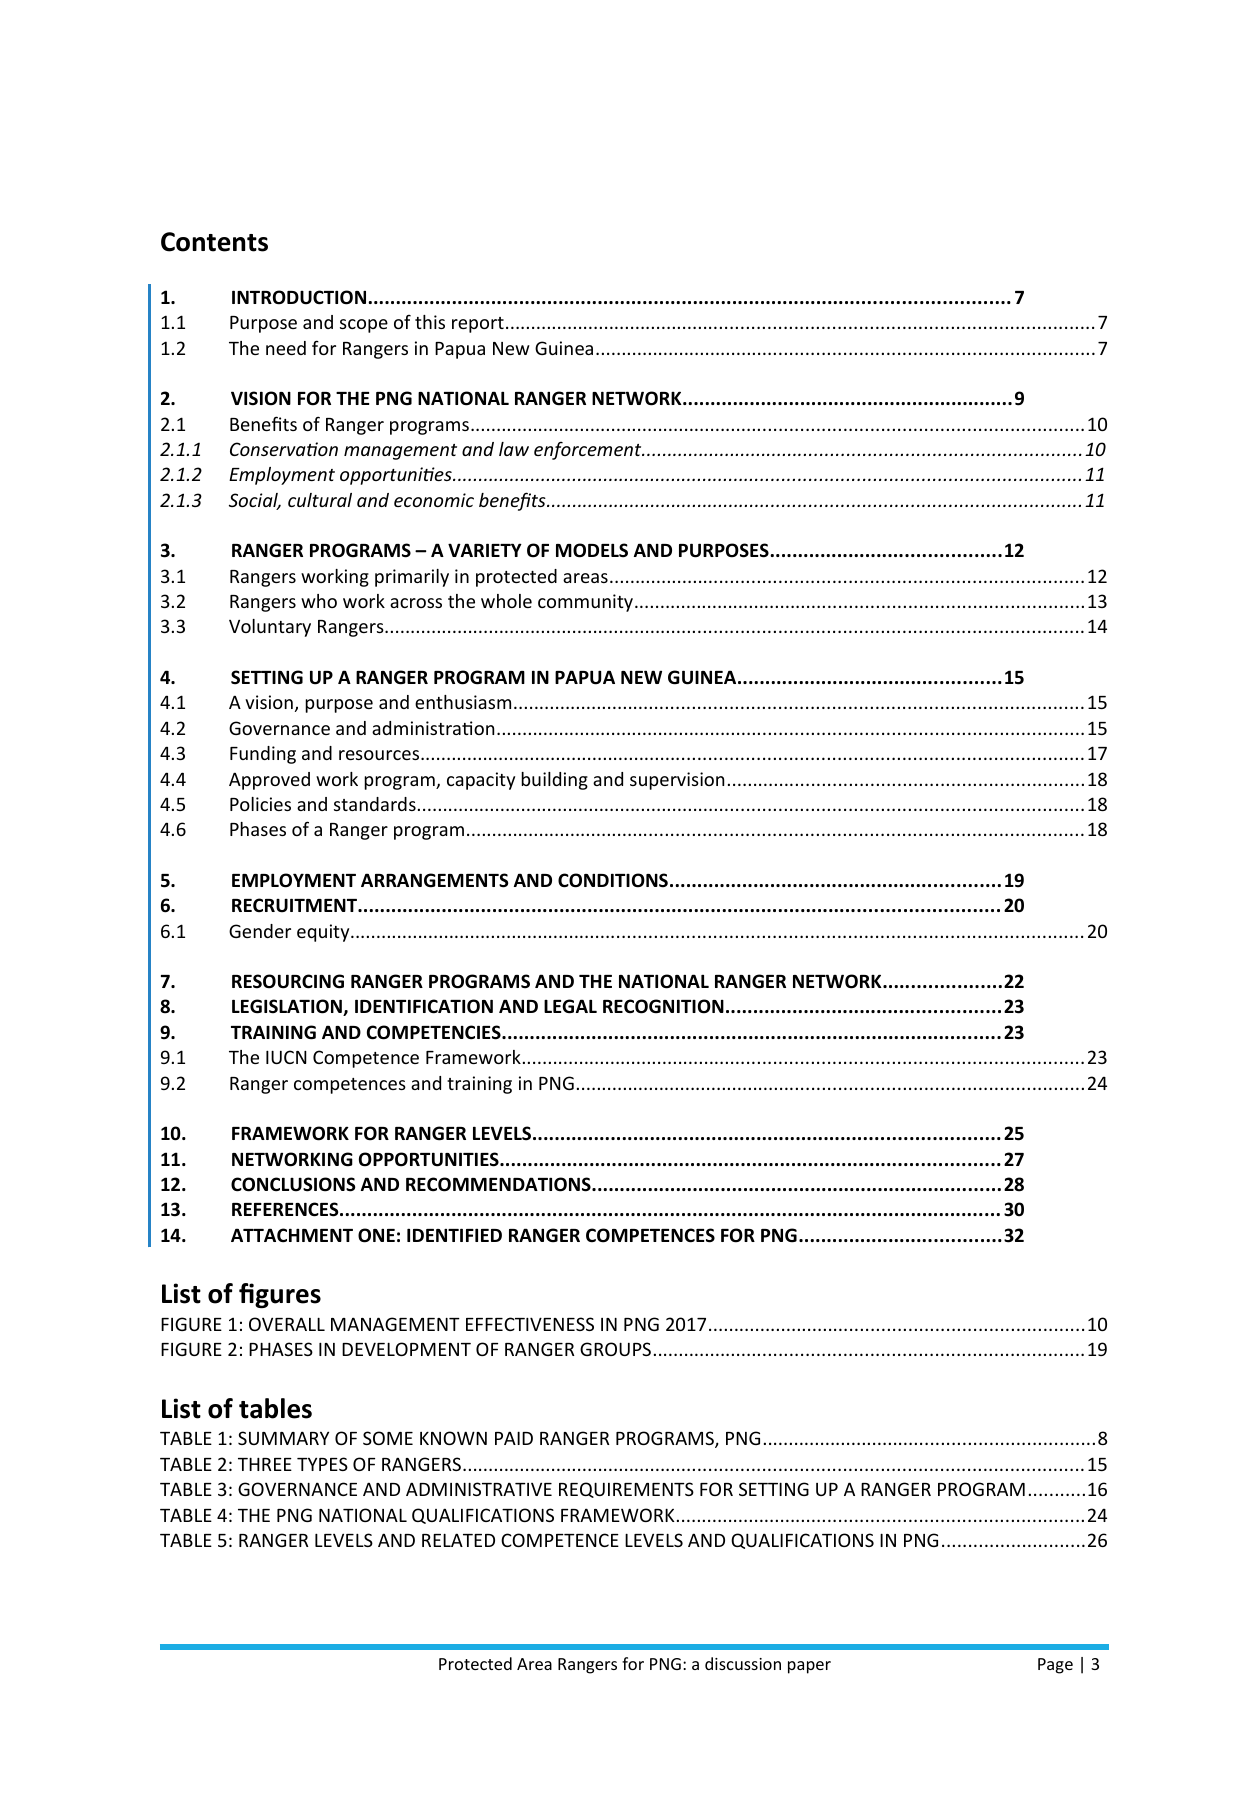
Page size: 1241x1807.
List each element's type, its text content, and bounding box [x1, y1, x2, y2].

text 2.1.2 Employment opportunities 11 [160, 462, 1109, 487]
text 7. Resourcing Ranger programs and the National Ranger Network 22 [151, 968, 1109, 994]
text 3.2 Rangers who work across the whole community 13 [160, 588, 1109, 614]
text List of figures [160, 1275, 1109, 1311]
text 6. Recruitment 20 [160, 892, 1109, 918]
text Contents [160, 223, 1109, 259]
text 4.6 Phases of a Ranger program 18 [160, 817, 1109, 842]
text 1.2 The need for Rangers in Papua New Guinea 7 [160, 335, 1109, 360]
text 2.1 Benefits of Ranger programs 10 [160, 411, 1109, 436]
text 9.1 The IUCN Competence Framework 23 [160, 1044, 1109, 1070]
text 1.1 Purpose and scope of this report 7 [160, 309, 1109, 335]
text 3. Ranger programs – a variety of models and purposes 12 [151, 537, 1109, 563]
text Table 4: The PNG National Qualifications Framework 24 [160, 1502, 1109, 1527]
text 9.2 Ranger competences and training in PNG 24 [160, 1070, 1109, 1095]
text List of tables [160, 1390, 1109, 1426]
text 5. Employment arrangements and conditions 19 [151, 867, 1109, 892]
text Table 1: Summary of some known paid Ranger programs, PNG 8 [160, 1426, 1109, 1451]
text 2.1.1 Conservation management and law enforcement 10 [160, 436, 1109, 462]
text 13. References 30 [160, 1197, 1109, 1222]
text 2. Vision for the PNG National Ranger Network 9 [151, 385, 1109, 411]
text 1. Introduction 7 [160, 284, 1109, 309]
text 4.3 Funding and resources 17 [160, 740, 1109, 766]
text 3.3 Voluntary Rangers 14 [160, 614, 1109, 639]
text 4.4 Approved work program, capacity building and supervision 18 [160, 766, 1109, 791]
text 6.1 Gender equity 20 [160, 918, 1109, 943]
text 4. Setting up a Ranger program in Papua New Guinea 15 [151, 664, 1109, 689]
text 11. Networking opportunities 27 [160, 1146, 1109, 1171]
text 10. Framework for Ranger levels 25 [151, 1120, 1109, 1146]
text 4.2 Governance and administration 15 [160, 715, 1109, 740]
text 12. Conclusions and recommendations 28 [160, 1171, 1109, 1197]
text Table 3: Governance and administrative requirements for setting up a Ranger program 16 [160, 1476, 1109, 1502]
text 4.5 Policies and standards 18 [160, 791, 1109, 817]
text 3.1 Rangers working primarily in protected areas 12 [160, 563, 1109, 588]
text Figure 1: Overall management effectiveness in PNG 2017 10 [160, 1311, 1109, 1336]
text Figure 2: Phases in development of Ranger groups 19 [160, 1336, 1109, 1362]
text 4.1 A vision, purpose and enthusiasm 15 [160, 689, 1109, 715]
text Table 5: Ranger levels and related competence levels and qualifications in PNG 26 [160, 1527, 1109, 1553]
text Table 2: Three types of Rangers 15 [160, 1451, 1109, 1476]
text 14. Attachment one: Identified Ranger competences for PNG 32 [160, 1222, 1109, 1247]
text 9. Training and competencies 23 [160, 1019, 1109, 1044]
text 2.1.3 Social, cultural and economic benefits 11 [160, 487, 1109, 512]
text 8. Legislation, identification and legal recognition 23 [160, 994, 1109, 1019]
